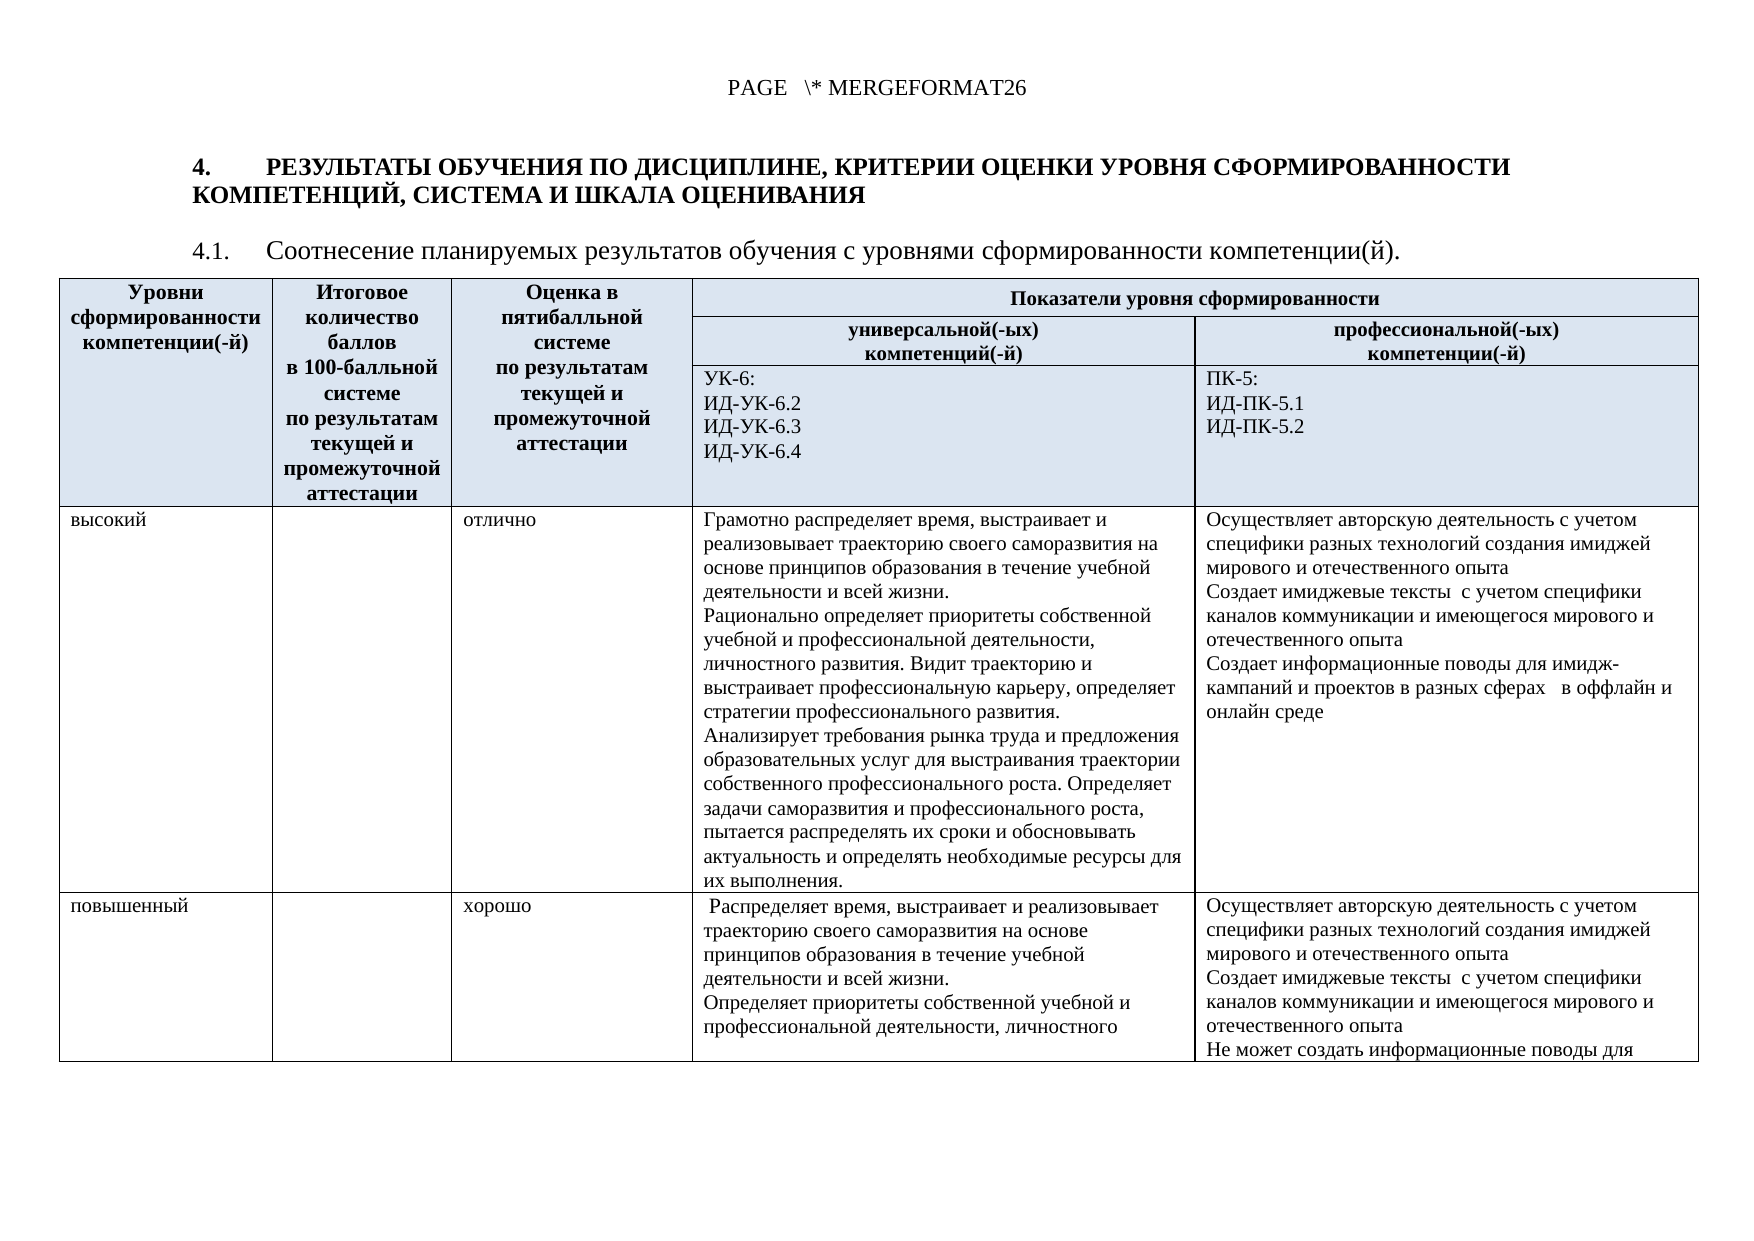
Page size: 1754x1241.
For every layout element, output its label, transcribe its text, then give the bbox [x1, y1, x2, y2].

table_cell высокий [60, 507, 272, 892]
table_header Уровни сформированности компетенции(-й) [60, 279, 272, 506]
table_cell универсальной(-ых) компетенций(-й) [693, 317, 1194, 365]
table_header Итоговое количество баллов в 100-балльной системе по результатам текущей и промежуточной аттестации [273, 279, 451, 506]
table_cell повышенный [60, 893, 272, 1061]
subtitle Соотнесение планируемых результатов обучения с уровнями сформированности компетенции(й). [192, 234, 1636, 265]
table_cell Осуществляет авторскую деятельность с учетом специфики разных технологий создания имиджей мирового и отечественного опыта Создает имиджевые тексты с учетом специфики каналов коммуникации и имеющегося мирового и отечественного опыта Создает информационные поводы для имидж-кампаний и проектов в разных сферах в оффлайн и онлайн среде [1196, 507, 1698, 892]
table_cell Грамотно распределяет время, выстраивает и реализовывает траекторию своего саморазвития на основе принципов образования в течение учебной деятельности и всей жизни. Рационально определяет приоритеты собственной учебной и профессиональной деятельности, личностного развития. Видит траекторию и выстраивает профессиональную карьеру, определяет стратегии профессионального развития. Анализирует требования рынка труда и предложения образовательных услуг для выстраивания траектории собственного профессионального роста. Определяет задачи саморазвития и профессионального роста, пытается распределять их сроки и обосновывать актуальность и определять необходимые ресурсы для их выполнения. [693, 507, 1194, 892]
table_cell [273, 507, 451, 892]
table_cell отлично [452, 507, 692, 892]
table_cell [273, 893, 451, 1061]
table_cell профессиональной(-ых) компетенции(-й) [1196, 317, 1698, 365]
table_header Показатели уровня сформированности [693, 279, 1698, 316]
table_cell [1196, 893, 1698, 1061]
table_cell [693, 893, 1194, 1061]
table_cell ПК-5: ИД-ПК-5.1 ИД-ПК-5.2 [1196, 366, 1698, 506]
table_cell хорошо [452, 893, 692, 1061]
subtitle РЕЗУЛЬТАТЫ ОБУЧЕНИЯ ПО ДИСЦИПЛИНЕ, КРИТЕРИИ ОЦЕНКИ УРОВНЯ СФОРМИРОВАННОСТИ КОМПЕТЕНЦИЙ, СИСТЕМА И ШКАЛА ОЦЕНИВАНИЯ [192, 152, 1636, 209]
table_header Оценка в пятибалльной системе по результатам текущей и промежуточной аттестации [452, 279, 692, 506]
table_cell УК-6: ИД-УК-6.2 ИД-УК-6.3 ИД-УК-6.4 [693, 366, 1194, 506]
